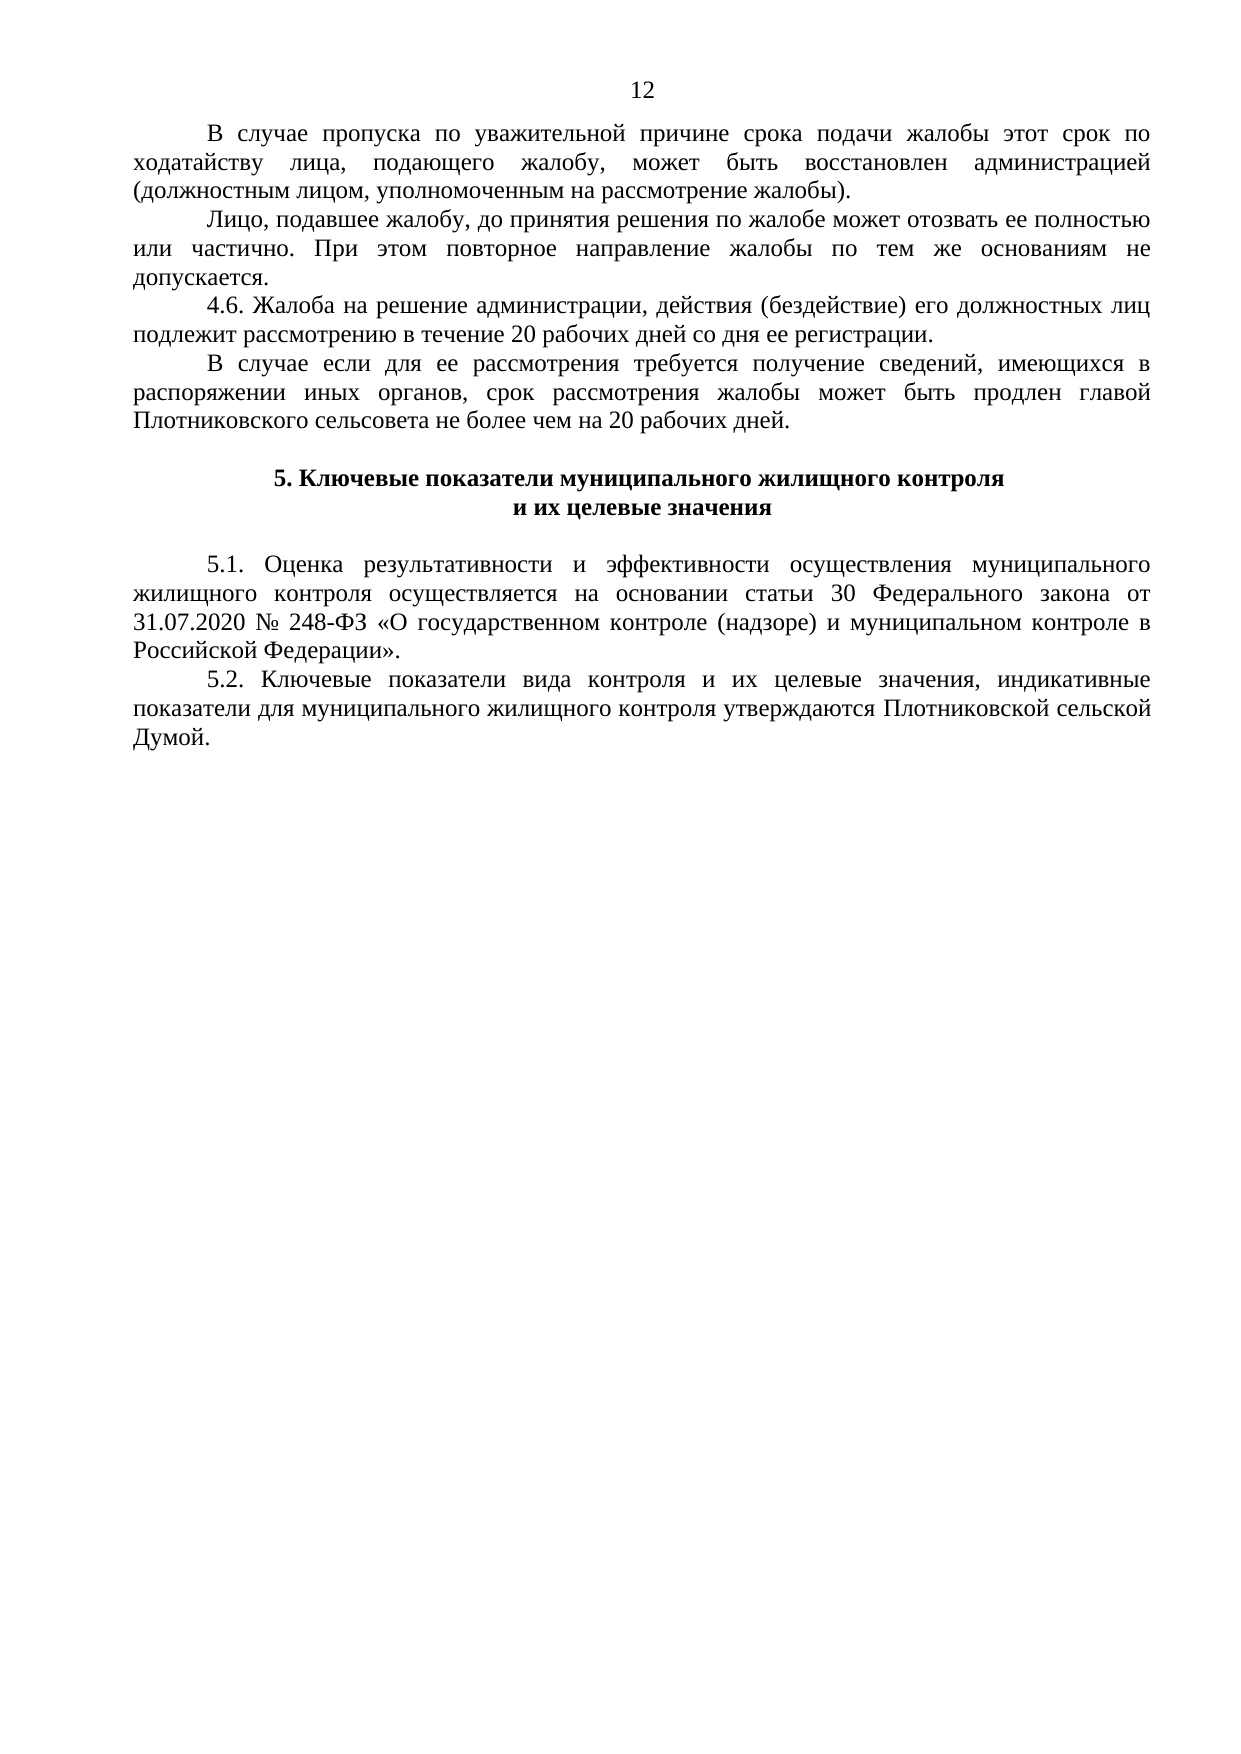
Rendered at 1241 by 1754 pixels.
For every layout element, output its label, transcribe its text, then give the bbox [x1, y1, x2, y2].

text В случае пропуска по уважительной причине срока подачи жалобы этот срок по ходатайству лица, подающего жалобу, может быть восстановлен администрацией (должностным лицом, уполномоченным на рассмотрение жалобы). [133, 118, 1152, 204]
text 5. Ключевые показатели муниципального жилищного контроля и их целевые значения [133, 463, 1152, 521]
text 5.2. Ключевые показатели вида контроля и их целевые значения, индикативные показатели для муниципального жилищного контроля утверждаются Плотниковской сельской Думой. [133, 664, 1152, 751]
text 4.6. Жалоба на решение администрации, действия (бездействие) его должностных лиц подлежит рассмотрению в течение 20 рабочих дней со дня ее регистрации. [133, 291, 1152, 348]
text 5.1. Оценка результативности и эффективности осуществления муниципального жилищного контроля осуществляется на основании статьи 30 Федерального закона от 31.07.2020 № 248-ФЗ «О государственном контроле (надзоре) и муниципальном контроле в Российской Федерации». [133, 549, 1152, 664]
text Лицо, подавшее жалобу, до принятия решения по жалобе может отозвать ее полностью или частично. При этом повторное направление жалобы по тем же основаниям не допускается. [133, 204, 1152, 291]
text В случае если для ее рассмотрения требуется получение сведений, имеющихся в распоряжении иных органов, срок рассмотрения жалобы может быть продлен главой Плотниковского сельсовета не более чем на 20 рабочих дней. [133, 348, 1152, 434]
